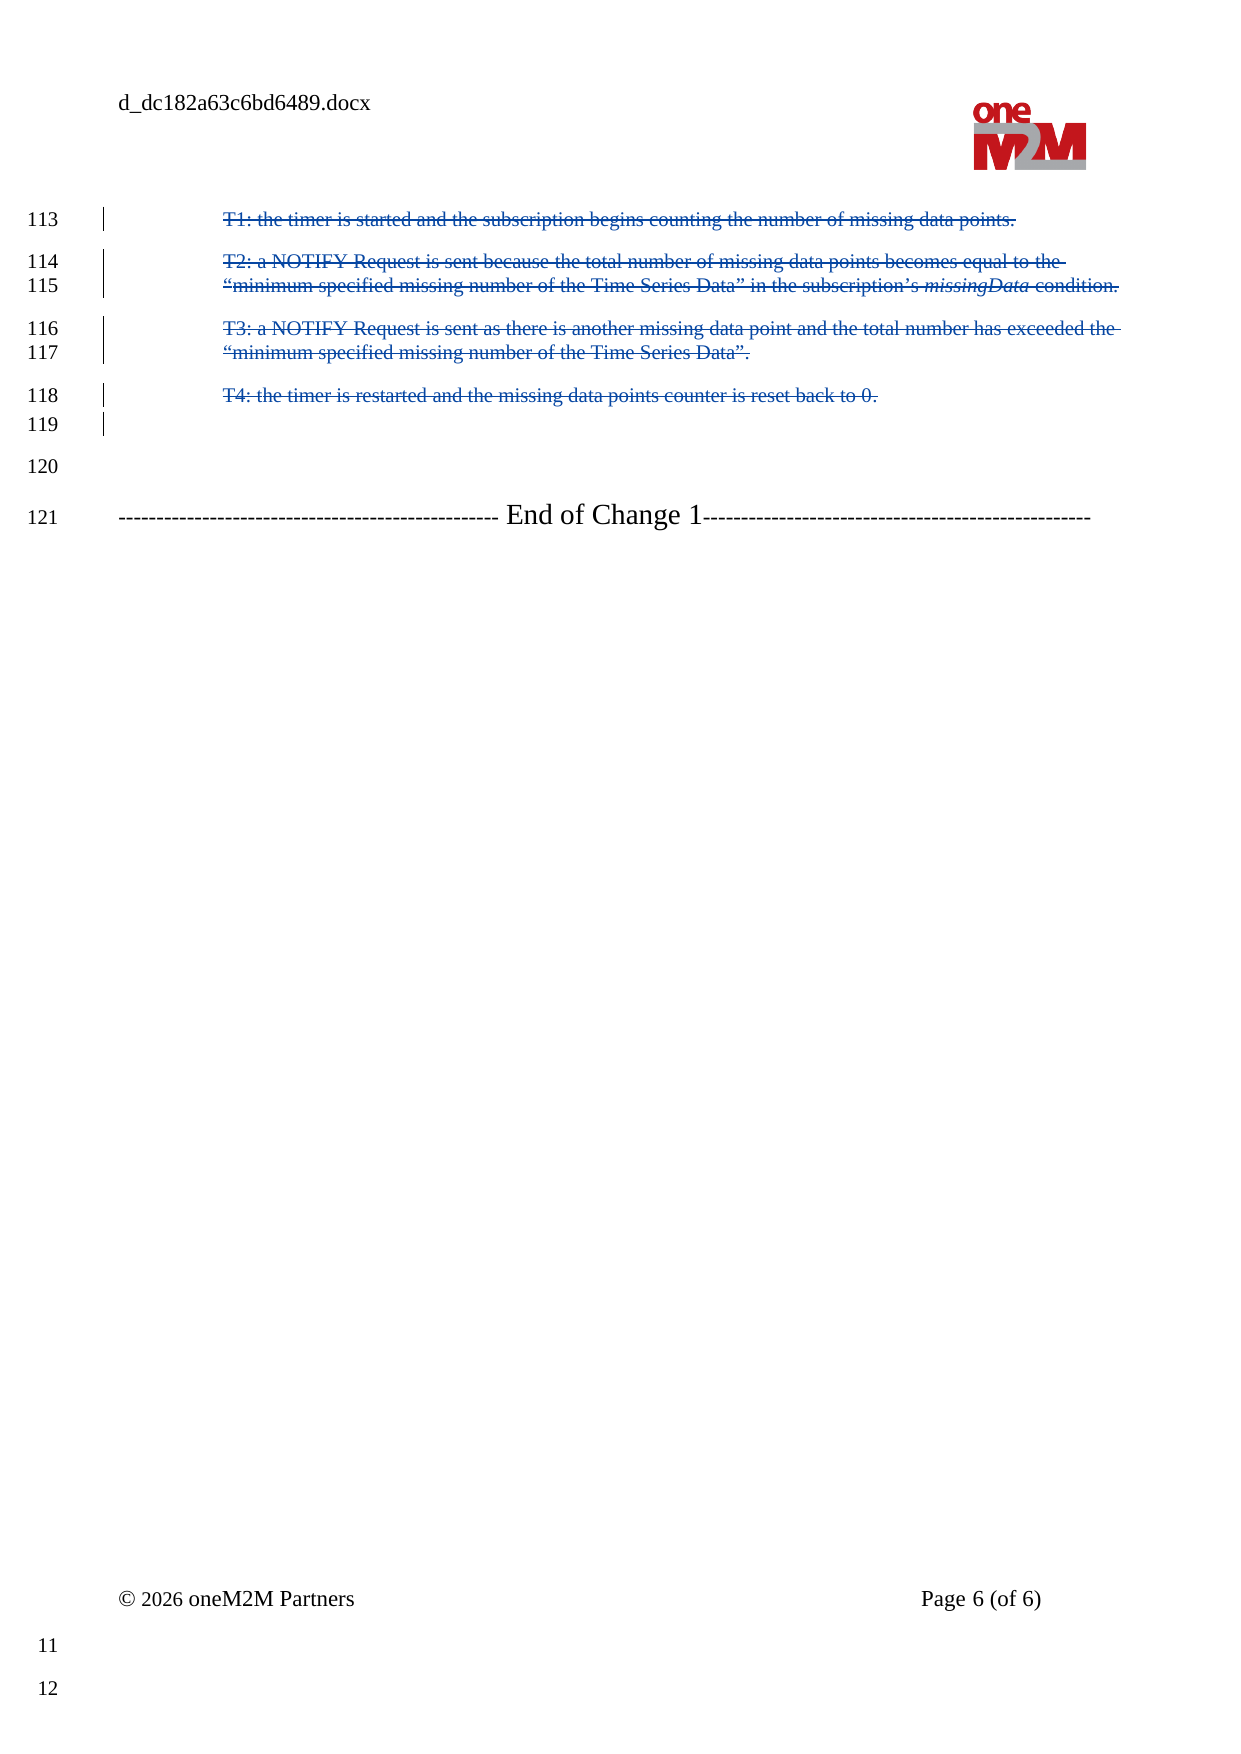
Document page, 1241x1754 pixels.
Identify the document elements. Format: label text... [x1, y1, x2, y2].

picture [959, 88, 1100, 185]
text -------------------------------------------------- End of Change 1--------------------------------------------------- [118, 497, 1122, 531]
